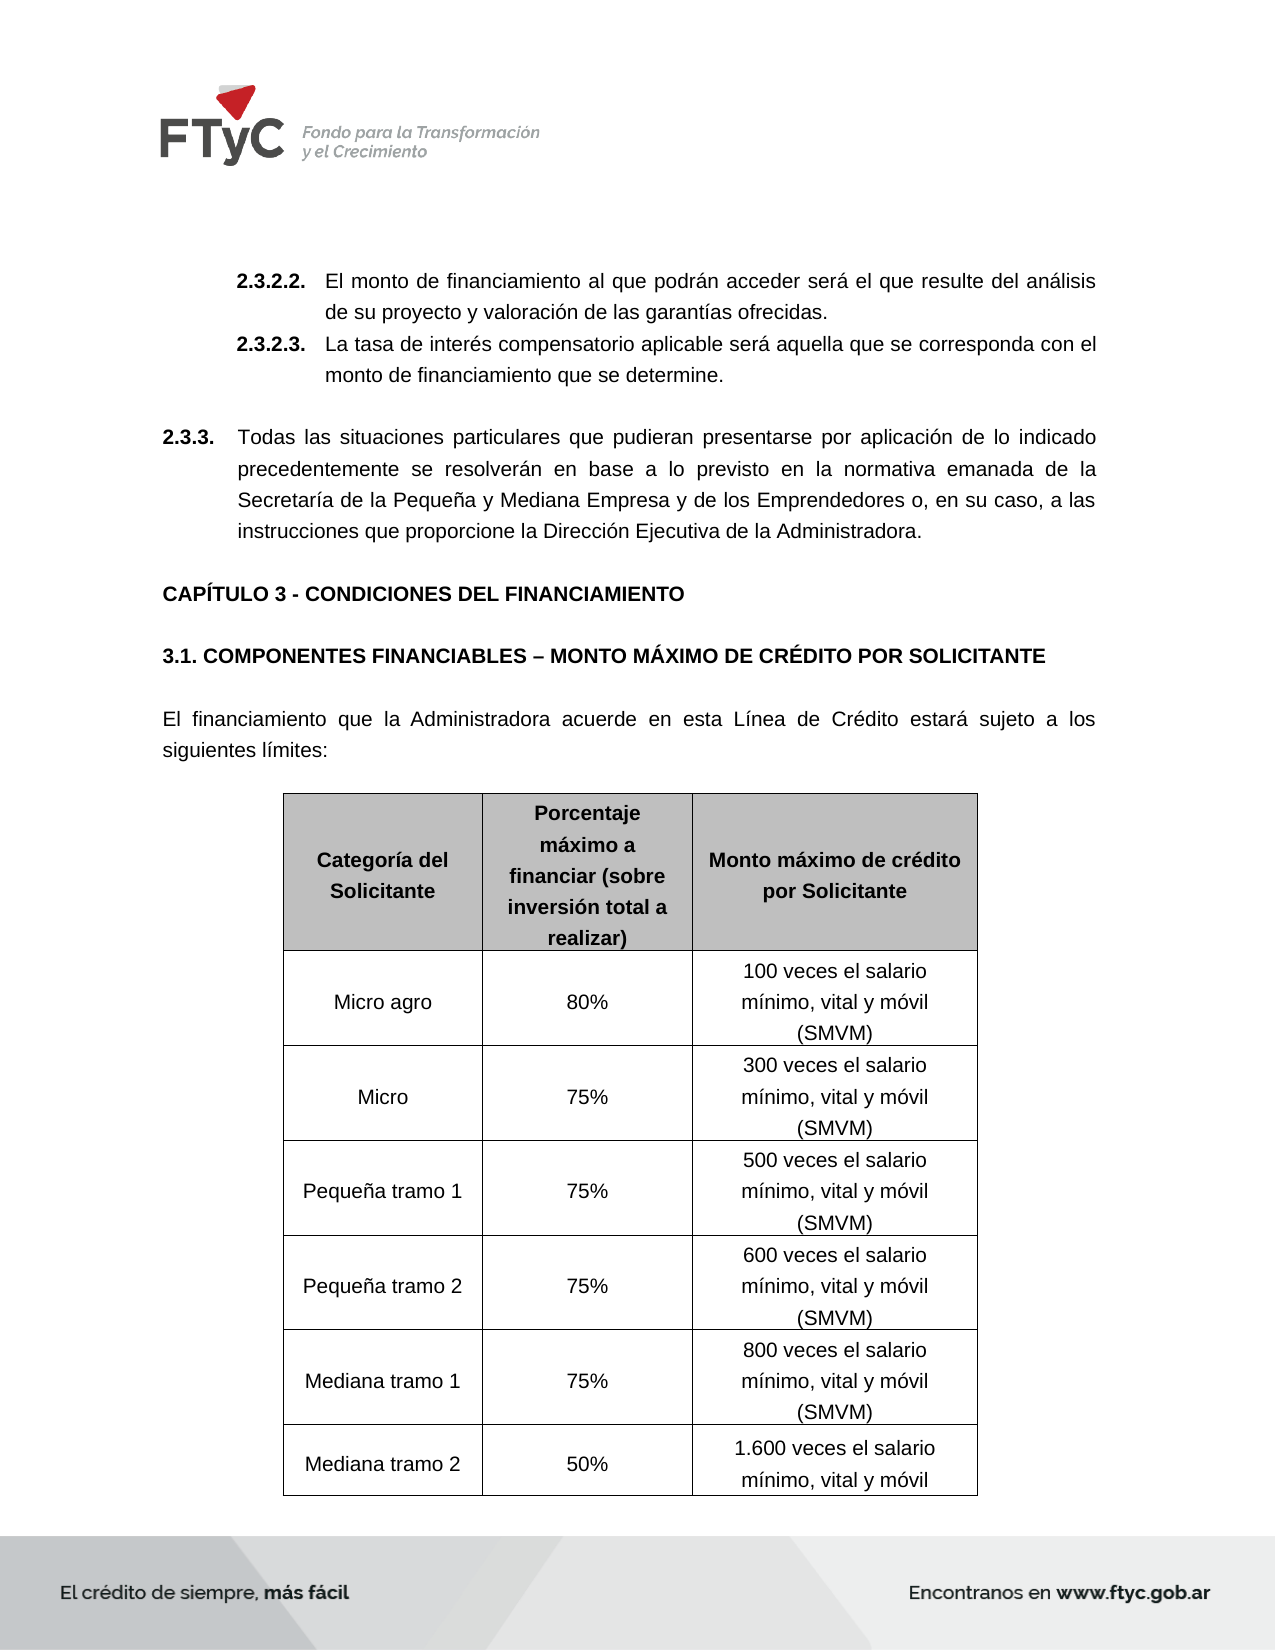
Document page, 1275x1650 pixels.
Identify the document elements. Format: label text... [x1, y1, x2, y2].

table_cell Micro [284, 1046, 482, 1140]
table_cell 75% [483, 1236, 692, 1329]
table_cell 600 veces el salario mínimo, vital y móvil (SMVM) [693, 1236, 977, 1329]
text 2.3.2.2. El monto de financiamiento al que podrán acceder será el que resulte del análisis de su proyecto y valoración de las garantías ofrecidas. [236, 262, 1098, 324]
text CAPÍTULO 3 - CONDICIONES DEL FINANCIAMIENTO [162, 574, 1098, 605]
picture [118, 44, 576, 218]
table_cell 75% [483, 1330, 692, 1424]
table_cell 75% [483, 1046, 692, 1140]
table_cell Micro agro [284, 951, 482, 1045]
table_cell 800 veces el salario mínimo, vital y móvil (SMVM) [693, 1330, 977, 1424]
table_cell Mediana tramo 1 [284, 1330, 482, 1424]
table_cell Pequeña tramo 1 [284, 1141, 482, 1234]
table_cell 300 veces el salario mínimo, vital y móvil (SMVM) [693, 1046, 977, 1140]
table_header Porcentaje máximo a financiar (sobre inversión total a realizar) [483, 794, 692, 950]
table_cell Pequeña tramo 2 [284, 1236, 482, 1329]
table_cell 100 veces el salario mínimo, vital y móvil (SMVM) [693, 951, 977, 1045]
table_cell 80% [483, 951, 692, 1045]
table_header Monto máximo de crédito por Solicitante [693, 794, 977, 950]
table_cell 50% [483, 1425, 692, 1495]
table_cell 1.600 veces el salario mínimo, vital y móvil (SMVM) [693, 1425, 977, 1495]
text 2.3.2.3. La tasa de interés compensatorio aplicable será aquella que se corresponda con el monto de financiamiento que se determine. [236, 324, 1098, 387]
text El financiamiento que la Administradora acuerde en esta Línea de Crédito estará sujeto a los siguientes límites: [162, 699, 1098, 762]
table_cell Mediana tramo 2 [284, 1425, 482, 1495]
picture [0, 1536, 1275, 1650]
table_cell 75% [483, 1141, 692, 1234]
list Todas las situaciones particulares que pudieran presentarse por aplicación de lo indicado precedentemente se resolverán en base a lo previsto en la normativa emanada de la Secretaría de la Pequeña y Mediana Empresa y de los Emprendedores o, en su caso, a las instrucciones que proporcione la Dirección Ejecutiva de la Administradora. [162, 418, 1098, 543]
text 3.1. COMPONENTES FINANCIABLES – MONTO MÁXIMO DE CRÉDITO POR SOLICITANTE [162, 637, 1098, 668]
table_header Categoría del Solicitante [284, 794, 482, 950]
table_cell 500 veces el salario mínimo, vital y móvil (SMVM) [693, 1141, 977, 1234]
